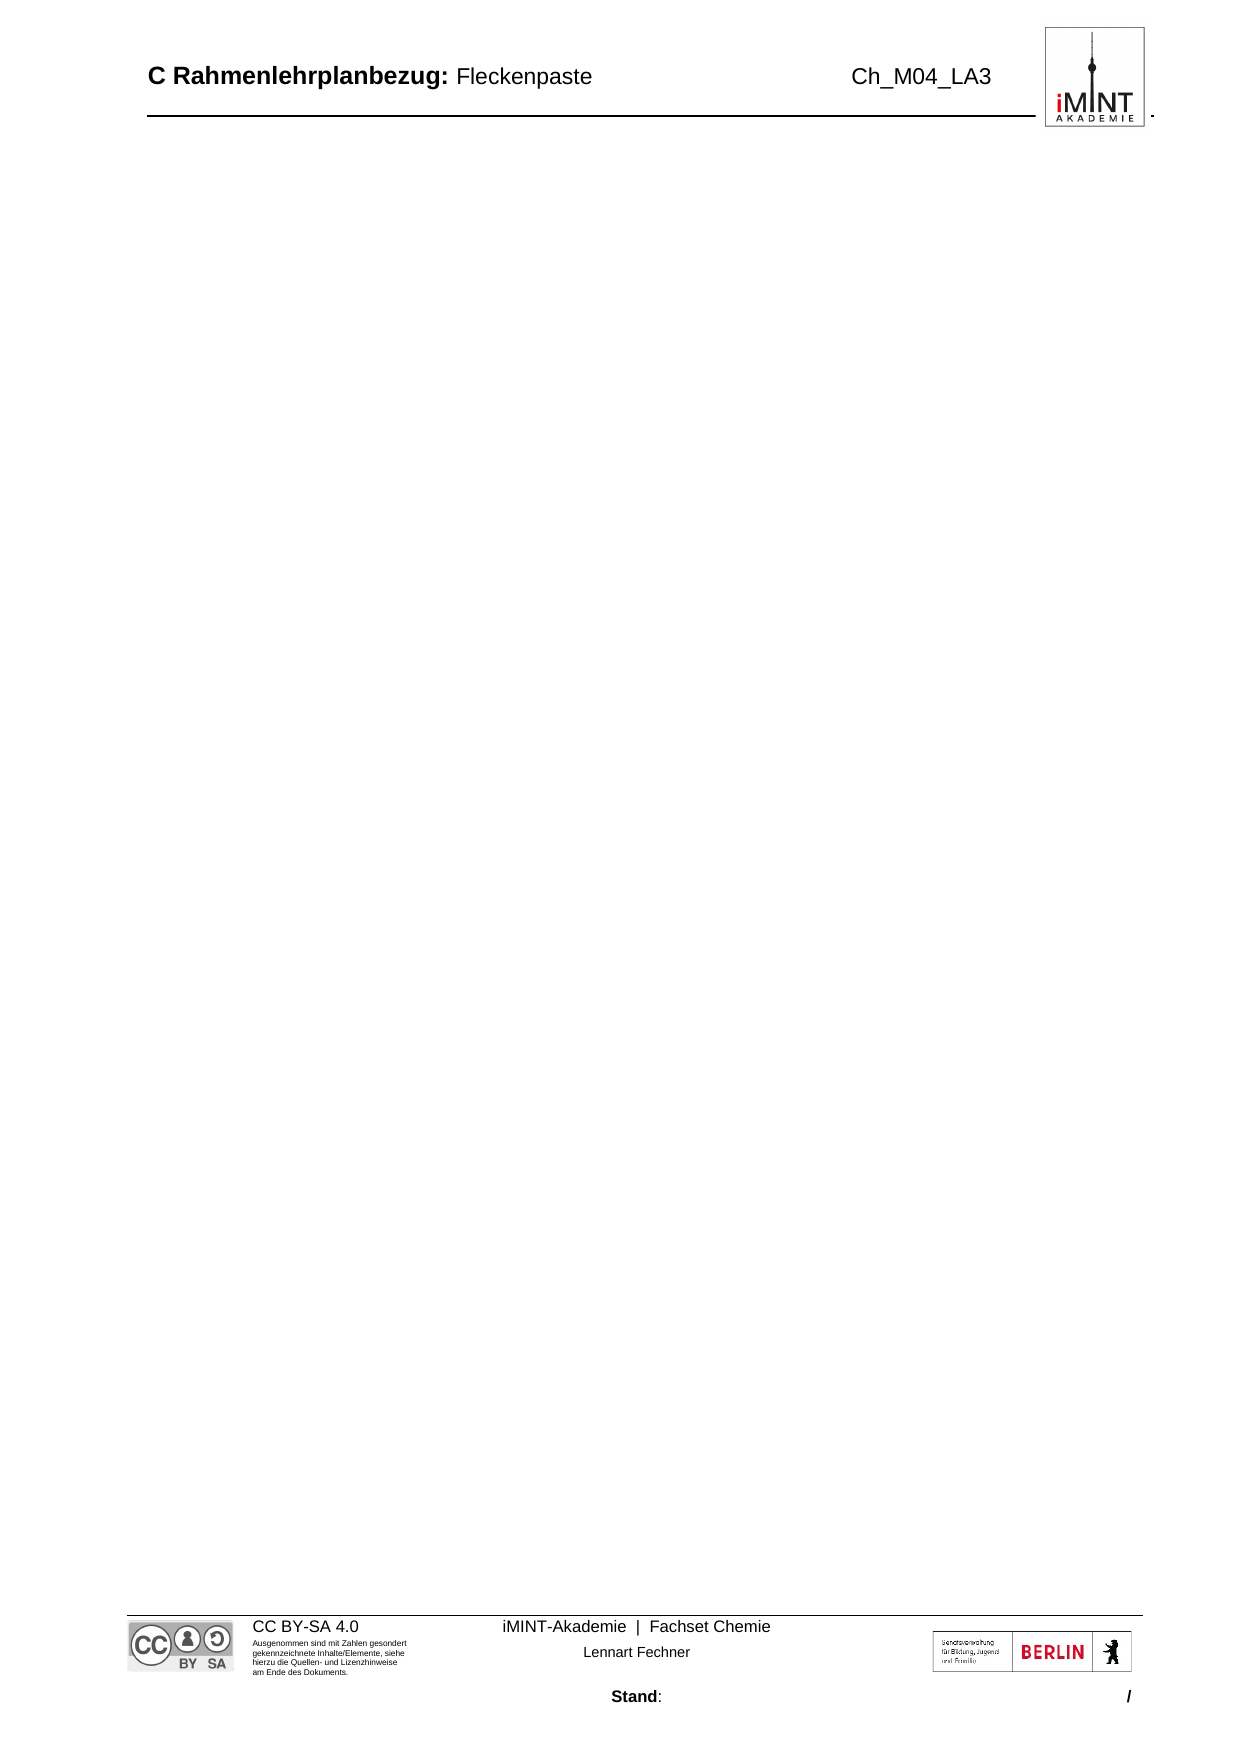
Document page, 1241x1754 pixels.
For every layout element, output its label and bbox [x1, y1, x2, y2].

picture [1035, 17, 1151, 133]
picture [932, 1631, 1132, 1672]
picture [127, 1620, 234, 1672]
